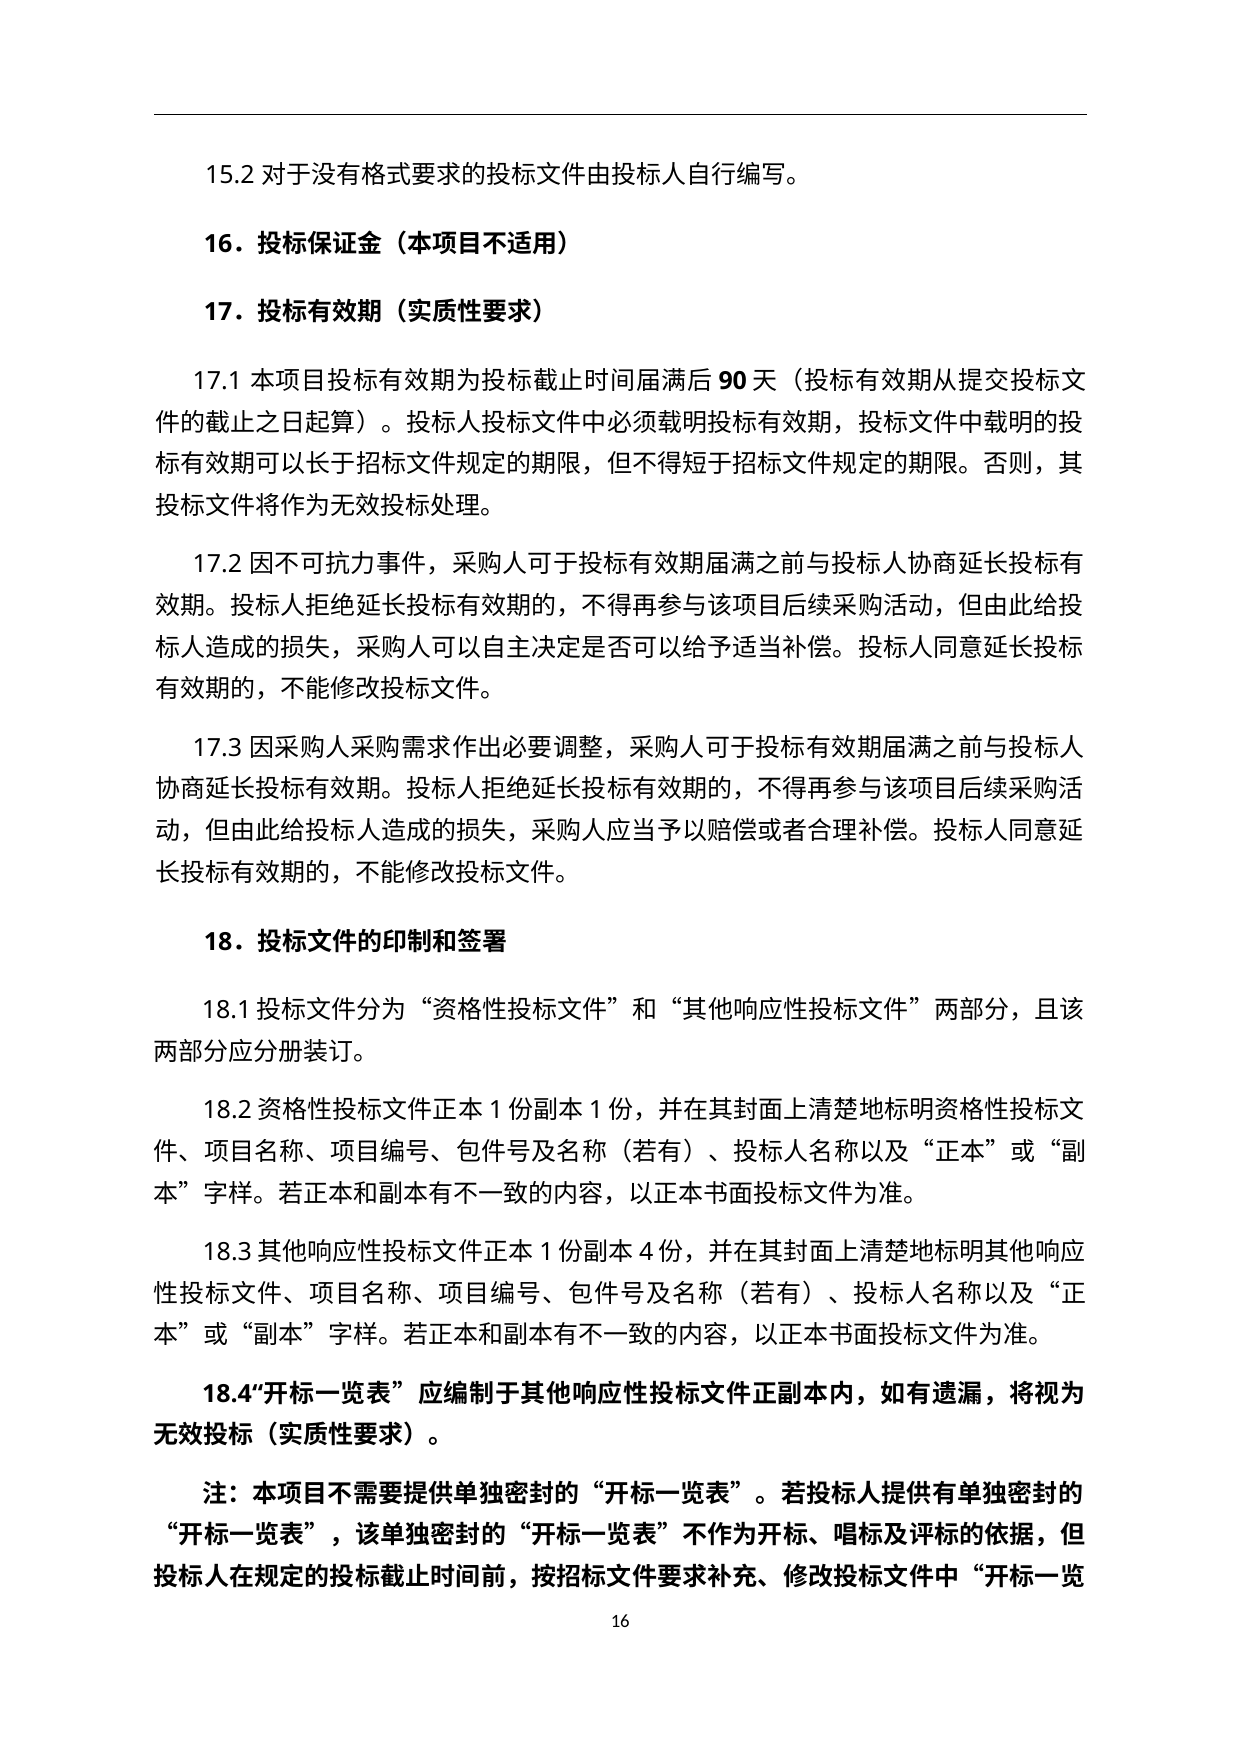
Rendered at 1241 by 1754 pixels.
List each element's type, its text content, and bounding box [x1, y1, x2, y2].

text 18.3其他响应性投标文件正本1份副本4份，并在其封面上清楚地标明其他响应性投标文件、项目名称、项目编号、包件号及名称（若有）、投标人名称以及“正本”或“副本”字样。若正本和副本有不一致的内容，以正本书面投标文件为准。 [153, 1227, 1087, 1352]
subtitle 17．投标有效期（实质性要求） [153, 287, 1087, 329]
text 17.3 因采购人采购需求作出必要调整，采购人可于投标有效期届满之前与投标人协商延长投标有效期。投标人拒绝延长投标有效期的，不得再参与该项目后续采购活动，但由此给投标人造成的损失，采购人应当予以赔偿或者合理补偿。投标人同意延长投标有效期的，不能修改投标文件。 [155, 723, 1087, 889]
text 17.2 因不可抗力事件，采购人可于投标有效期届满之前与投标人协商延长投标有效期。投标人拒绝延长投标有效期的，不得再参与该项目后续采购活动，但由此给投标人造成的损失，采购人可以自主决定是否可以给予适当补偿。投标人同意延长投标有效期的，不能修改投标文件。 [155, 539, 1087, 706]
subtitle 16．投标保证金（本项目不适用） [153, 219, 1087, 260]
subtitle 18．投标文件的印制和签署 [153, 917, 1087, 958]
text 15.2 对于没有格式要求的投标文件由投标人自行编写。 [155, 150, 1087, 192]
text 17.1 本项目投标有效期为投标截止时间届满后90天（投标有效期从提交投标文件的截止之日起算）。投标人投标文件中必须载明投标有效期，投标文件中载明的投标有效期可以长于招标文件规定的期限，但不得短于招标文件规定的期限。否则，其投标文件将作为无效投标处理。 [155, 356, 1087, 523]
text 18.2资格性投标文件正本1份副本1份，并在其封面上清楚地标明资格性投标文件、项目名称、项目编号、包件号及名称（若有）、投标人名称以及“正本”或“副本”字样。若正本和副本有不一致的内容，以正本书面投标文件为准。 [153, 1085, 1087, 1210]
text 18.1投标文件分为“资格性投标文件”和“其他响应性投标文件”两部分，且该两部分应分册装订。 [153, 985, 1087, 1069]
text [153, 1469, 1087, 1594]
text 18.4“开标一览表”应编制于其他响应性投标文件正副本内，如有遗漏，将视为无效投标（实质性要求）。 [153, 1369, 1087, 1452]
